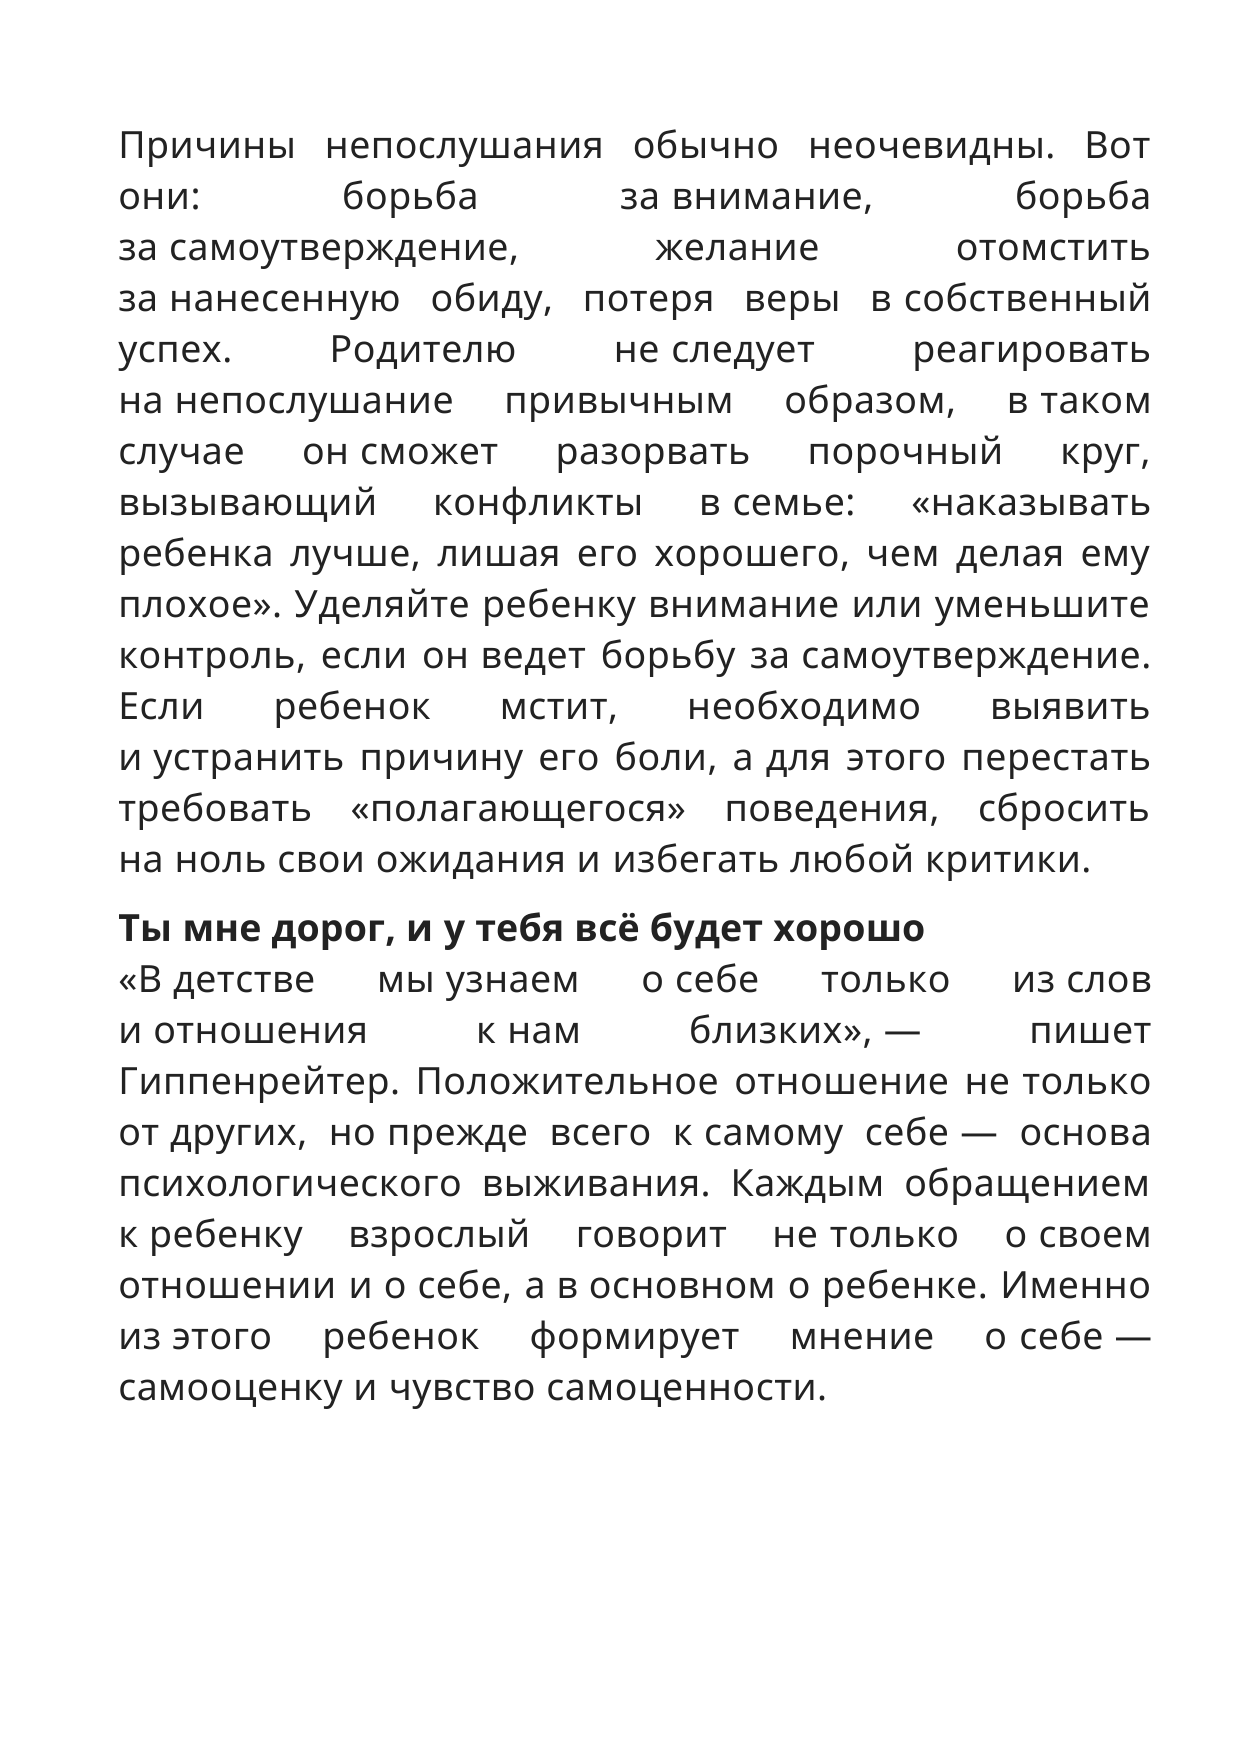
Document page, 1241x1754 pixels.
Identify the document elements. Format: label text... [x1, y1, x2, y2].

text Причины непослушания обычно неочевидны. Вот они: борьба за внимание, борьба за самоутверждение, желание отомстить за нанесенную обиду, потеря веры в собственный успех. Родителю не следует реагировать на непослушание привычным образом, в таком случае он сможет разорвать порочный круг, вызывающий конфликты в семье: «наказывать ребенка лучше, лишая его хорошего, чем делая ему плохое». Уделяйте ребенку внимание или уменьшите контроль, если он ведет борьбу за самоутверждение. Если ребенок мстит, необходимо выявить и устранить причину его боли, а для этого перестать требовать «полагающегося» поведения, сбросить на ноль свои ожидания и избегать любой критики. [118, 118, 1152, 884]
text «В детстве мы узнаем о себе только из слов и отношения к нам близких», — пишет Гиппенрейтер. Положительное отношение не только от других, но прежде всего к самому себе — основа психологического выживания. Каждым обращением к ребенку взрослый говорит не только о своем отношении и о себе, а в основном о ребенке. Именно из этого ребенок формирует мнение о себе — самооценку и чувство самоценности. [118, 952, 1152, 1411]
text Ты мне дорог, и у тебя всё будет хорошо [118, 901, 1152, 952]
